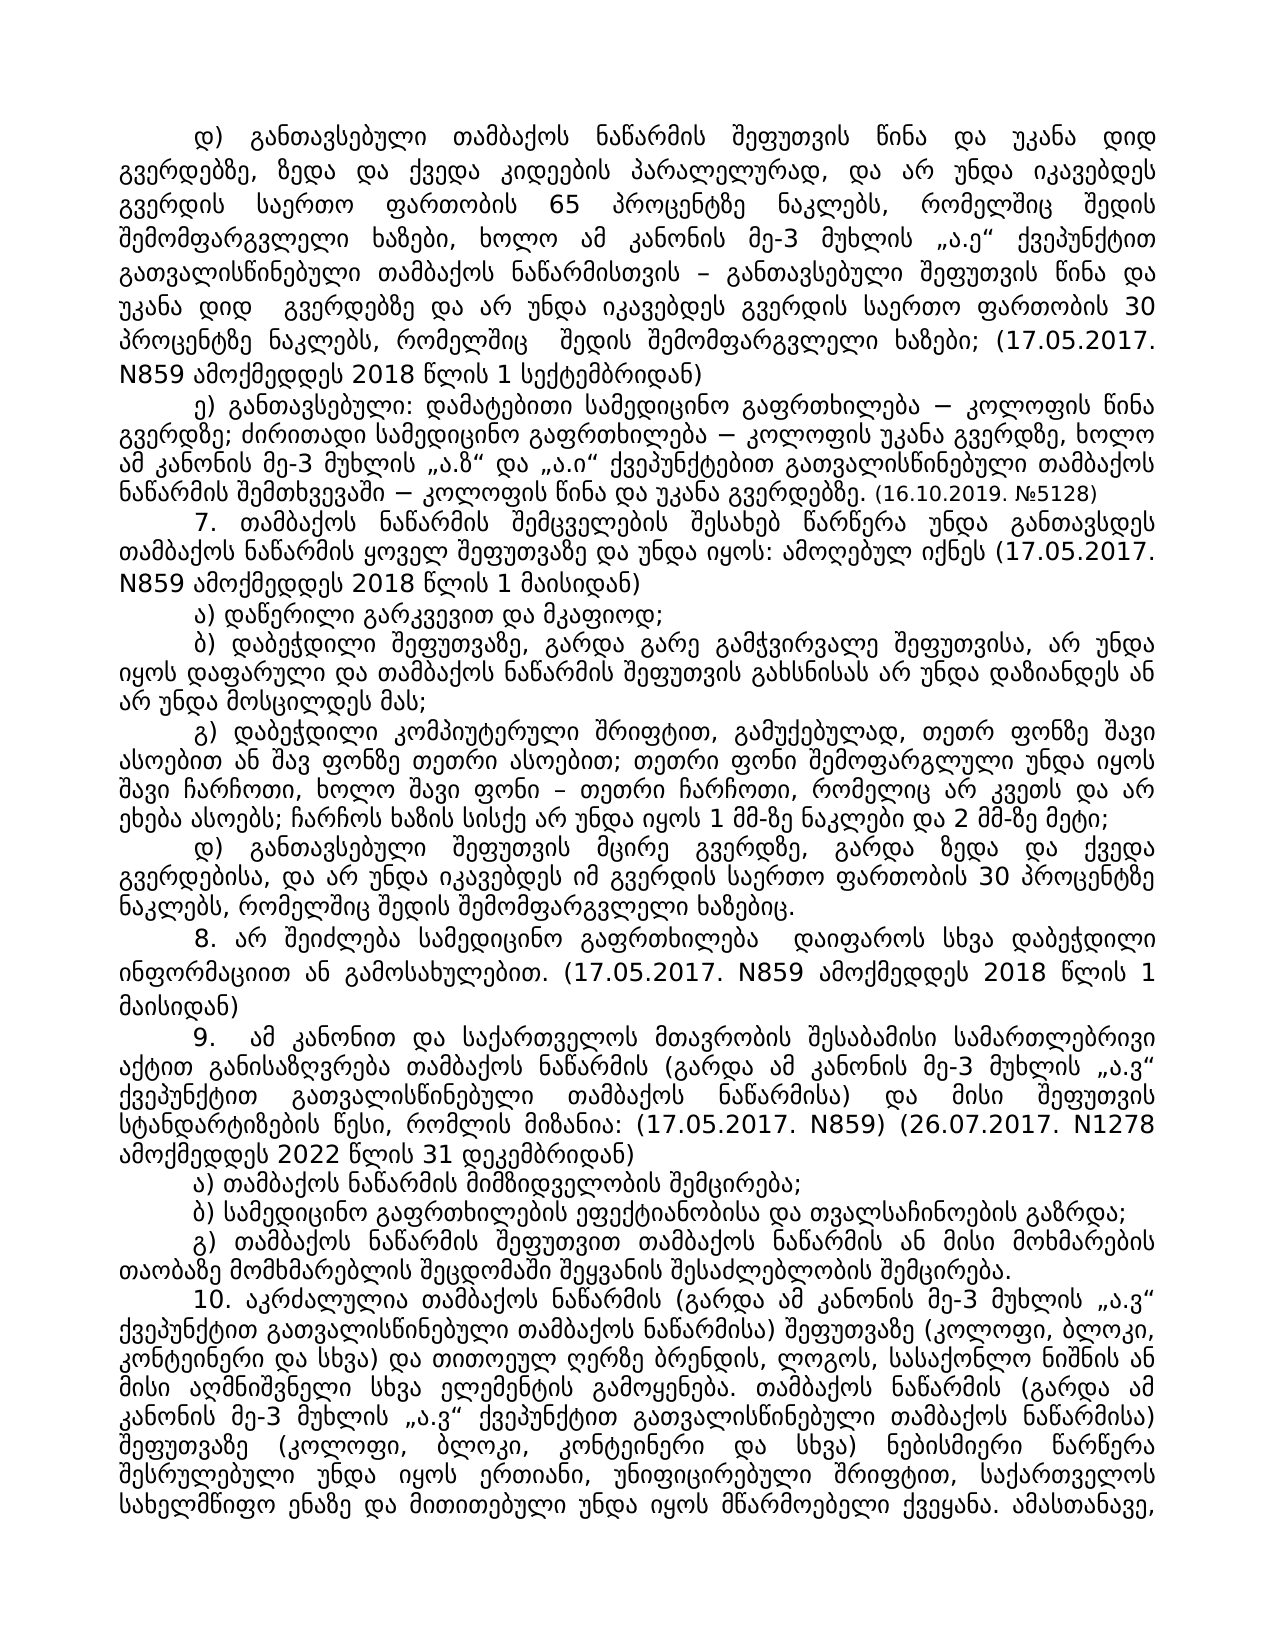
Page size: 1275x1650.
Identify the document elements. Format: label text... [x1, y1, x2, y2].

text ე) განთავსებული: დამატებითი სამედიცინო გაფრთხილება − კოლოფის წინა გვერდზე; ძირითადი სამედიცინო გაფრთხილება − კოლოფის უკანა გვერდზე, ხოლო ამ კანონის მე-3 მუხლის „ა.ზ“ და „ა.ი“ ქვეპუნქტებით გათვალისწინებული თამბაქოს ნაწარმის შემთხვევაში − კოლოფის წინა და უკანა გვერდებზე. (16.10.2019. №5128) [118, 391, 1156, 508]
text ა) დაწერილი გარკვევით და მკაფიოდ; [118, 600, 1156, 629]
text ა) თამბაქოს ნაწარმის მიმზიდველობის შემცირება; [118, 1169, 1156, 1198]
text გ) თამბაქოს ნაწარმის შეფუთვით თამბაქოს ნაწარმის ან მისი მოხმარების თაობაზე მომხმარებლის შეცდომაში შეყვანის შესაძლებლობის შემცირება. [118, 1227, 1156, 1286]
text ბ) სამედიცინო გაფრთხილების ეფექტიანობისა და თვალსაჩინოების გაზრდა; [118, 1198, 1156, 1227]
text დ) განთავსებული შეფუთვის მცირე გვერდზე, გარდა ზედა და ქვედა გვერდებისა, და არ უნდა იკავებდეს იმ გვერდის საერთო ფართობის 30 პროცენტზე ნაკლებს, რომელშიც შედის შემომფარგვლელი ხაზებიც. [118, 833, 1156, 921]
text ბ) დაბეჭდილი შეფუთვაზე, გარდა გარე გამჭვირვალე შეფუთვისა, არ უნდა იყოს დაფარული და თამბაქოს ნაწარმის შეფუთვის გახსნისას არ უნდა დაზიანდეს ან არ უნდა მოსცილდეს მას; [118, 629, 1156, 717]
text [118, 1286, 1156, 1519]
text დ) განთავსებული თამბაქოს ნაწარმის შეფუთვის წინა და უკანა დიდ გვერდებზე, ზედა და ქვედა კიდეების პარალელურად, და არ უნდა იკავებდეს გვერდის საერთო ფართობის 65 პროცენტზე ნაკლებს, რომელშიც შედის შემომფარგვლელი ხაზები, ხოლო ამ კანონის მე-3 მუხლის „ა.ე“ ქვეპუნქტით გათვალისწინებული თამბაქოს ნაწარმისთვის – განთავსებული შეფუთვის წინა და უკანა დიდ გვერდებზე და არ უნდა იკავებდეს გვერდის საერთო ფართობის 30 პროცენტზე ნაკლებს, რომელშიც შედის შემომფარგვლელი ხაზები; (17.05.2017. N859 ამოქმედდეს 2018 წლის 1 სექტემბრიდან) [118, 118, 1156, 391]
text 7. თამბაქოს ნაწარმის შემცველების შესახებ წარწერა უნდა განთავსდეს თამბაქოს ნაწარმის ყოველ შეფუთვაზე და უნდა იყოს: ამოღებულ იქნეს (17.05.2017. N859 ამოქმედდეს 2018 წლის 1 მაისიდან) [118, 508, 1156, 600]
text 9. ამ კანონით და საქართველოს მთავრობის შესაბამისი სამართლებრივი აქტით განისაზღვრება თამბაქოს ნაწარმის (გარდა ამ კანონის მე-3 მუხლის „ა.ვ“ ქვეპუნქტით გათვალისწინებული თამბაქოს ნაწარმისა) და მისი შეფუთვის სტანდარტიზების წესი, რომლის მიზანია: (17.05.2017. N859) (26.07.2017. N1278 ამოქმედდეს 2022 წლის 31 დეკემბრიდან) [118, 1023, 1156, 1169]
text 8. არ შეიძლება სამედიცინო გაფრთხილება დაიფაროს სხვა დაბეჭდილი ინფორმაციით ან გამოსახულებით. (17.05.2017. N859 ამოქმედდეს 2018 წლის 1 მაისიდან) [118, 921, 1156, 1023]
text გ) დაბეჭდილი კომპიუტერული შრიფტით, გამუქებულად, თეთრ ფონზე შავი ასოებით ან შავ ფონზე თეთრი ასოებით; თეთრი ფონი შემოფარგლული უნდა იყოს შავი ჩარჩოთი, ხოლო შავი ფონი – თეთრი ჩარჩოთი, რომელიც არ კვეთს და არ ეხება ასოებს; ჩარჩოს ხაზის სისქე არ უნდა იყოს 1 მმ-ზე ნაკლები და 2 მმ-ზე მეტი; [118, 717, 1156, 833]
